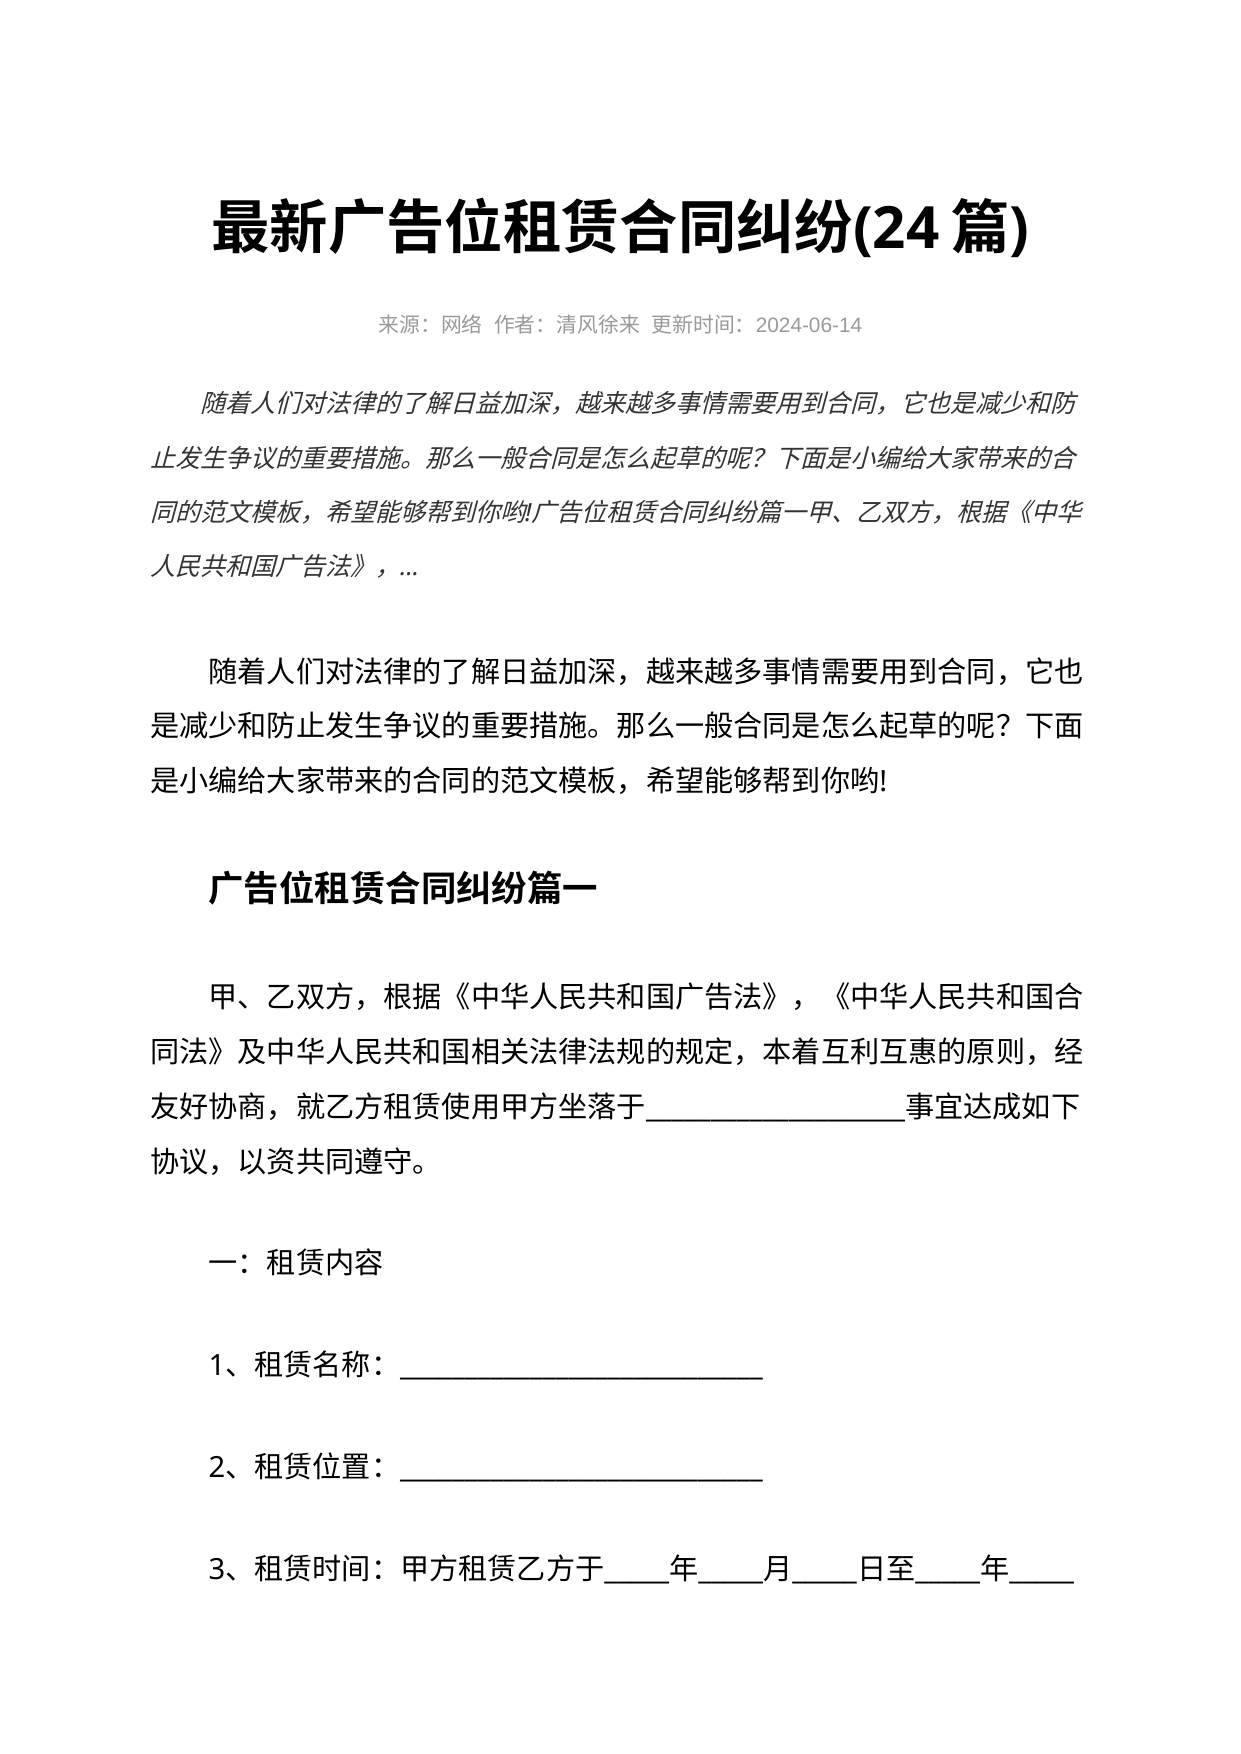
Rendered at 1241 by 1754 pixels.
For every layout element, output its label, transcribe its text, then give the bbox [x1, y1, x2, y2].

text 随着人们对法律的了解日益加深，越来越多事情需要用到合同，它也是减少和防止发生争议的重要措施。那么一般合同是怎么起草的呢？下面是小编给大家带来的合同的范文模板，希望能够帮到你哟!广告位租赁合同纠纷篇一甲、乙双方，根据《中华人民共和国广告法》，... [150, 384, 1090, 583]
text 随着人们对法律的了解日益加深，越来越多事情需要用到合同，它也是减少和防止发生争议的重要措施。那么一般合同是怎么起草的呢？下面是小编给大家带来的合同的范文模板，希望能够帮到你哟! [150, 648, 1090, 800]
text 广告位租赁合同纠纷篇一 [150, 860, 1090, 911]
text 1、租赁名称：____________________________ [150, 1342, 1090, 1384]
text 2、租赁位置：____________________________ [150, 1444, 1090, 1486]
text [150, 1546, 1090, 1588]
text 甲、乙双方，根据《中华人民共和国广告法》，《中华人民共和国合同法》及中华人民共和国相关法律法规的规定，本着互利互惠的原则，经友好协商，就乙方租赁使用甲方坐落于____________________事宜达成如下协议，以资共同遵守。 [150, 973, 1090, 1180]
subtitle 最新广告位租赁合同纠纷(24篇) [150, 181, 1090, 266]
text 一：租赁内容 [150, 1240, 1090, 1282]
text 来源：网络 作者：清风徐来 更新时间：2024-06-14 [150, 313, 1090, 337]
